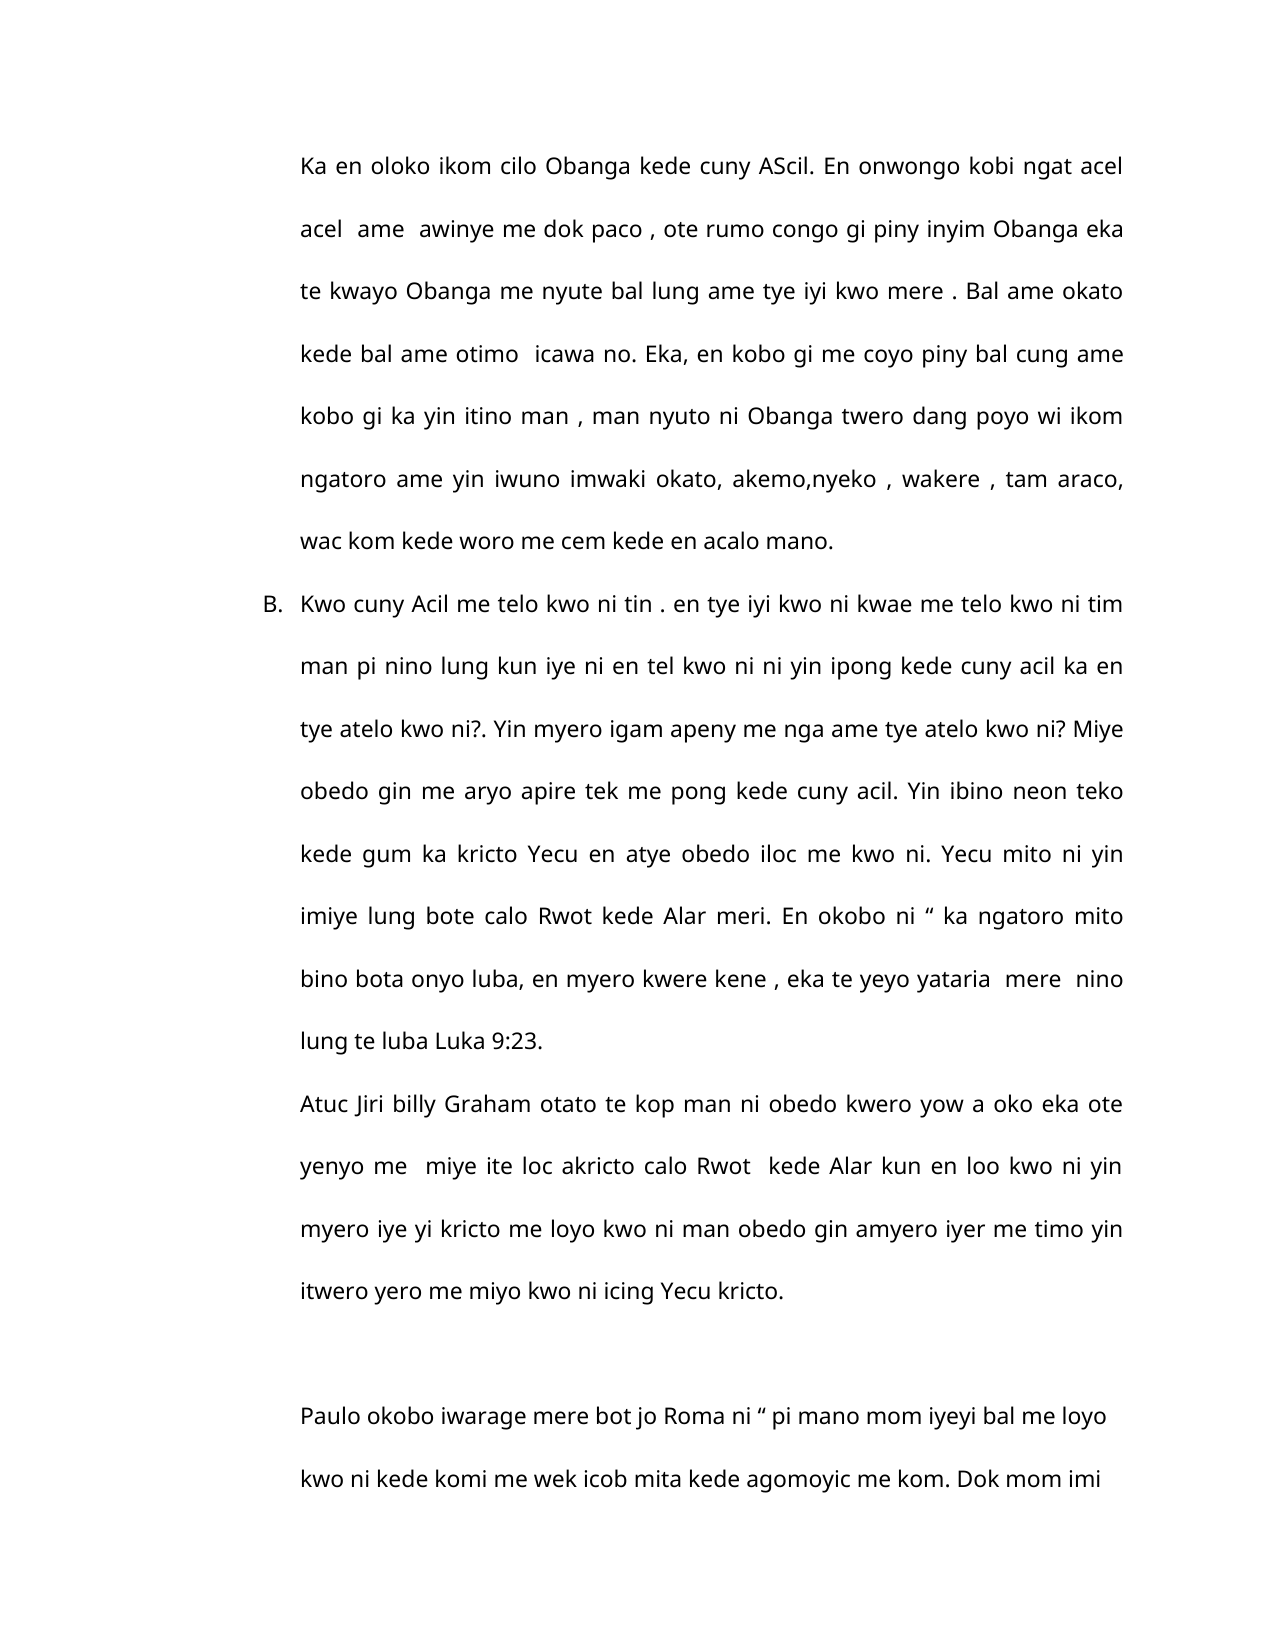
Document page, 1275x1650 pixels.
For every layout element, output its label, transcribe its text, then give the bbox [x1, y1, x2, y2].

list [300, 1400, 1125, 1494]
list Kwo cuny Acil me telo kwo ni tin . en tye iyi kwo ni kwae me telo kwo ni tim man pi nino lung kun iye ni en tel kwo ni ni yin ipong kede cuny acil ka en tye atelo kwo ni?. Yin myero igam apeny me nga ame tye atelo kwo ni? Miye obedo gin me aryo apire tek me pong kede cuny acil. Yin ibino neon teko kede gum ka kricto Yecu en atye obedo iloc me kwo ni. Yecu mito ni yin imiye lung bote calo Rwot kede Alar meri. En okobo ni “ ka ngatoro mito bino bota onyo luba, en myero kwere kene , eka te yeyo yataria mere nino lung te luba Luka 9:23. [262, 587, 1125, 1056]
list Ka en oloko ikom cilo Obanga kede cuny AScil. En onwongo kobi ngat acel acel ame awinye me dok paco , ote rumo congo gi piny inyim Obanga eka te kwayo Obanga me nyute bal lung ame tye iyi kwo mere . Bal ame okato kede bal ame otimo icawa no. Eka, en kobo gi me coyo piny bal cung ame kobo gi ka yin itino man , man nyuto ni Obanga twero dang poyo wi ikom ngatoro ame yin iwuno imwaki okato, akemo,nyeko , wakere , tam araco, wac kom kede woro me cem kede en acalo mano. [300, 150, 1125, 556]
list Atuc Jiri billy Graham otato te kop man ni obedo kwero yow a oko eka ote yenyo me miye ite loc akricto calo Rwot kede Alar kun en loo kwo ni yin myero iye yi kricto me loyo kwo ni man obedo gin amyero iyer me timo yin itwero yero me miyo kwo ni icing Yecu kricto. [300, 1087, 1125, 1306]
